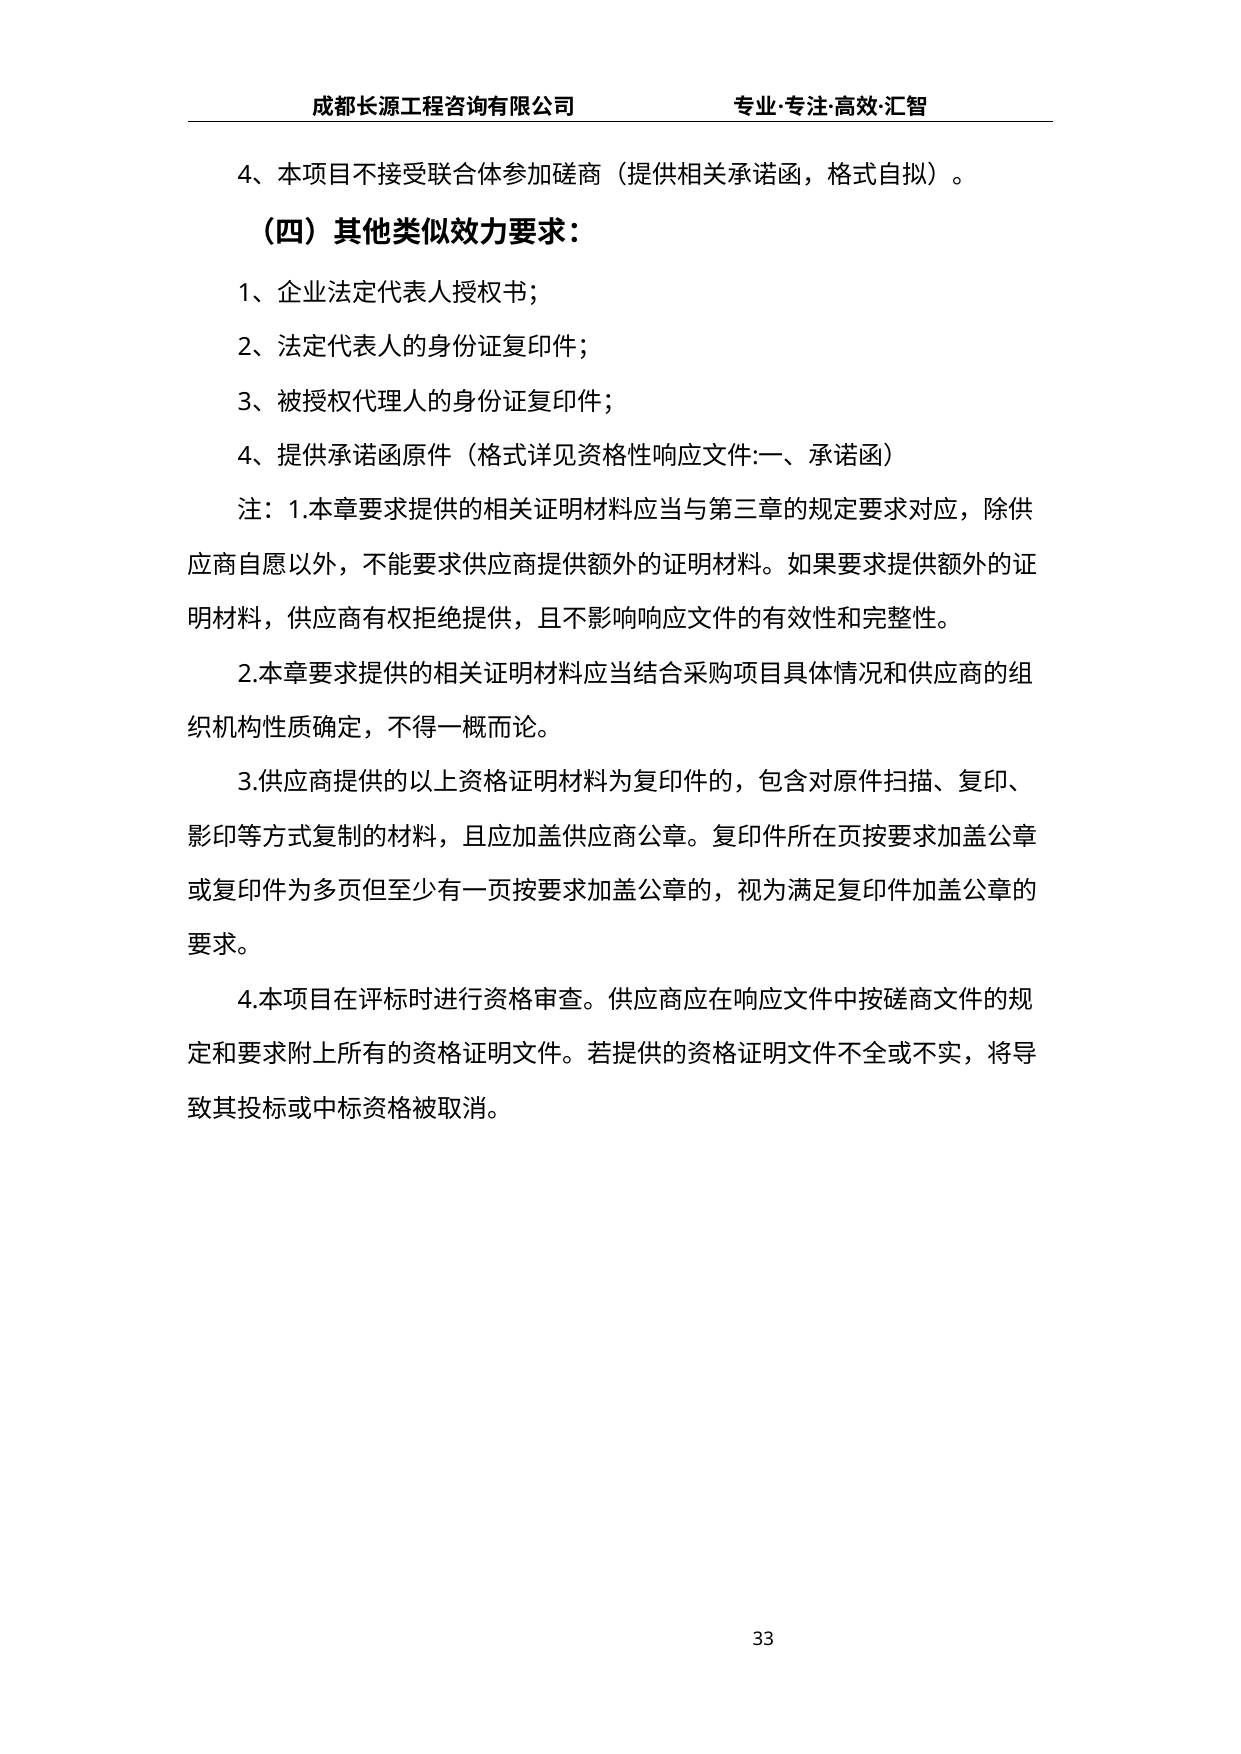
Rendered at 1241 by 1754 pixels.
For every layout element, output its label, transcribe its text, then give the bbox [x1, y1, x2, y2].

text 4、本项目不接受联合体参加磋商（提供相关承诺函，格式自拟）。 [187, 155, 1053, 191]
text 3.供应商提供的以上资格证明材料为复印件的，包含对原件扫描、复印、影印等方式复制的材料，且应加盖供应商公章。复印件所在页按要求加盖公章或复印件为多页但至少有一页按要求加盖公章的，视为满足复印件加盖公章的要求。 [187, 762, 1053, 961]
text 4、提供承诺函原件（格式详见资格性响应文件:一、承诺函） [187, 436, 1053, 472]
text 1、企业法定代表人授权书； [187, 272, 1053, 309]
text 3、被授权代理人的身份证复印件； [187, 381, 1053, 417]
text 2、法定代表人的身份证复印件； [187, 327, 1053, 363]
text （四）其他类似效力要求： [187, 209, 1053, 251]
text 2.本章要求提供的相关证明材料应当结合采购项目具体情况和供应商的组织机构性质确定，不得一概而论。 [187, 653, 1053, 744]
text 4.本项目在评标时进行资格审查。供应商应在响应文件中按磋商文件的规定和要求附上所有的资格证明文件。若提供的资格证明文件不全或不实，将导致其投标或中标资格被取消。 [187, 979, 1053, 1124]
text 注：1.本章要求提供的相关证明材料应当与第三章的规定要求对应，除供应商自愿以外，不能要求供应商提供额外的证明材料。如果要求提供额外的证明材料，供应商有权拒绝提供，且不影响响应文件的有效性和完整性。 [187, 490, 1053, 635]
